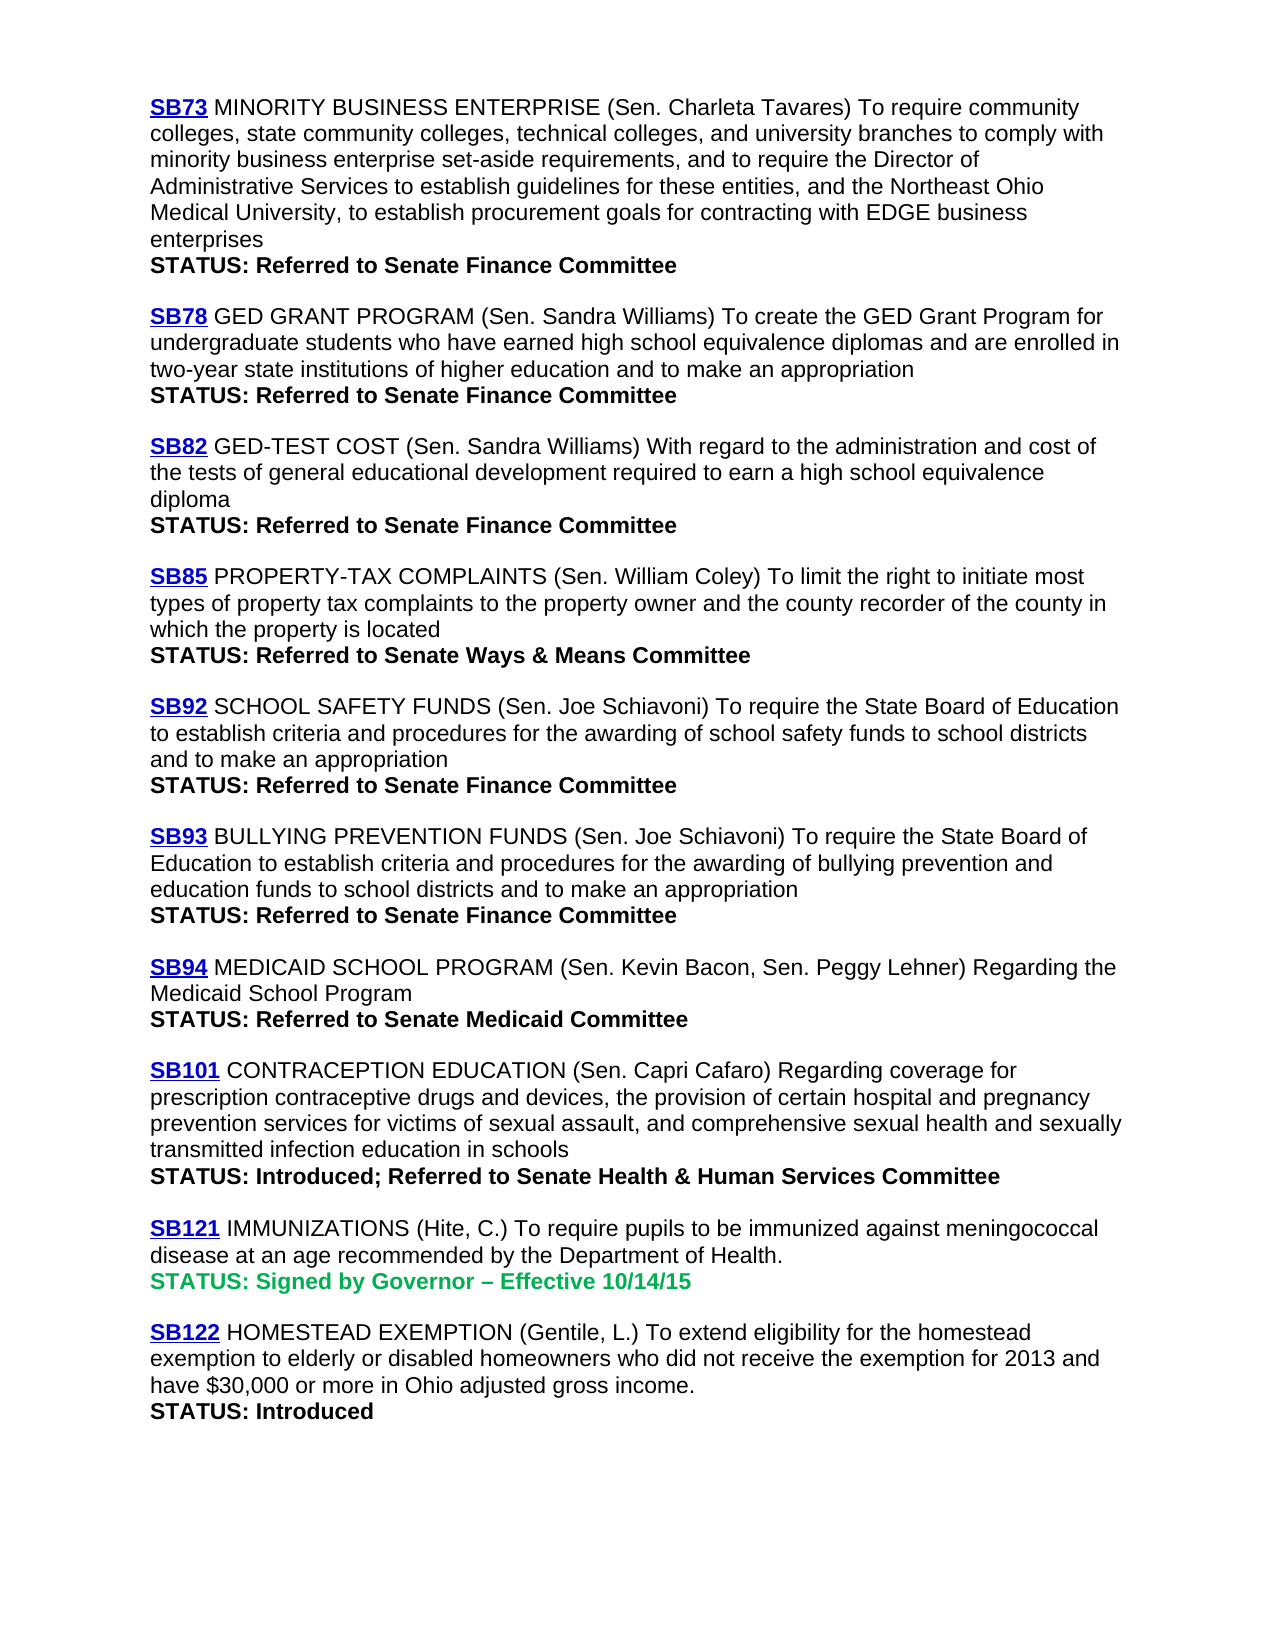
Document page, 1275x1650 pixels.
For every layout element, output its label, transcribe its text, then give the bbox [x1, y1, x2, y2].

text SB73 MINORITY BUSINESS ENTERPRISE (Sen. Charleta Tavares) To require community colleges, state community colleges, technical colleges, and university branches to comply with minority business enterprise set-aside requirements, and to require the Director of Administrative Services to establish guidelines for these entities, and the Northeast Ohio Medical University, to establish procurement goals for contracting with EDGE business enterprises [150, 94, 1125, 252]
text STATUS: Introduced [150, 1398, 1125, 1424]
text STATUS: Referred to Senate Finance Committee [150, 512, 1125, 538]
text STATUS: Referred to Senate Finance Committee [150, 382, 1125, 408]
text SB101 CONTRACEPTION EDUCATION (Sen. Capri Cafaro) Regarding coverage for prescription contraceptive drugs and devices, the provision of certain hospital and pregnancy prevention services for victims of sexual assault, and comprehensive sexual health and sexually transmitted infection education in schools [150, 1057, 1125, 1163]
text STATUS: Referred to Senate Finance Committee [150, 252, 1125, 278]
text SB122 HOMESTEAD EXEMPTION (Gentile, L.) To extend eligibility for the homestead exemption to elderly or disabled homeowners who did not receive the exemption for 2013 and have $30,000 or more in Ohio adjusted gross income. [150, 1319, 1125, 1398]
text STATUS: Signed by Governor – Effective 10/14/15 [150, 1268, 1125, 1294]
text STATUS: Referred to Senate Finance Committee [150, 772, 1125, 799]
text SB121 IMMUNIZATIONS (Hite, C.) To require pupils to be immunized against meningococcal disease at an age recommended by the Department of Health. [150, 1215, 1125, 1268]
text STATUS: Referred to Senate Ways & Means Committee [150, 642, 1125, 668]
text SB85 PROPERTY-TAX COMPLAINTS (Sen. William Coley) To limit the right to initiate most types of property tax complaints to the property owner and the county recorder of the county in which the property is located [150, 563, 1125, 642]
text STATUS: Introduced; Referred to Senate Health & Human Services Committee [150, 1163, 1125, 1189]
text SB78 GED GRANT PROGRAM (Sen. Sandra Williams) To create the GED Grant Program for undergraduate students who have earned high school equivalence diplomas and are enrolled in two-year state institutions of higher education and to make an appropriation [150, 303, 1125, 382]
text SB94 MEDICAID SCHOOL PROGRAM (Sen. Kevin Bacon, Sen. Peggy Lehner) Regarding the Medicaid School Program [150, 953, 1125, 1006]
text SB93 BULLYING PREVENTION FUNDS (Sen. Joe Schiavoni) To require the State Board of Education to establish criteria and procedures for the awarding of bullying prevention and education funds to school districts and to make an appropriation [150, 823, 1125, 902]
text SB92 SCHOOL SAFETY FUNDS (Sen. Joe Schiavoni) To require the State Board of Education to establish criteria and procedures for the awarding of school safety funds to school districts and to make an appropriation [150, 693, 1125, 772]
text STATUS: Referred to Senate Finance Committee [150, 902, 1125, 929]
text STATUS: Referred to Senate Medicaid Committee [150, 1006, 1125, 1032]
text SB82 GED-TEST COST (Sen. Sandra Williams) With regard to the administration and cost of the tests of general educational development required to earn a high school equivalence diploma [150, 433, 1125, 512]
